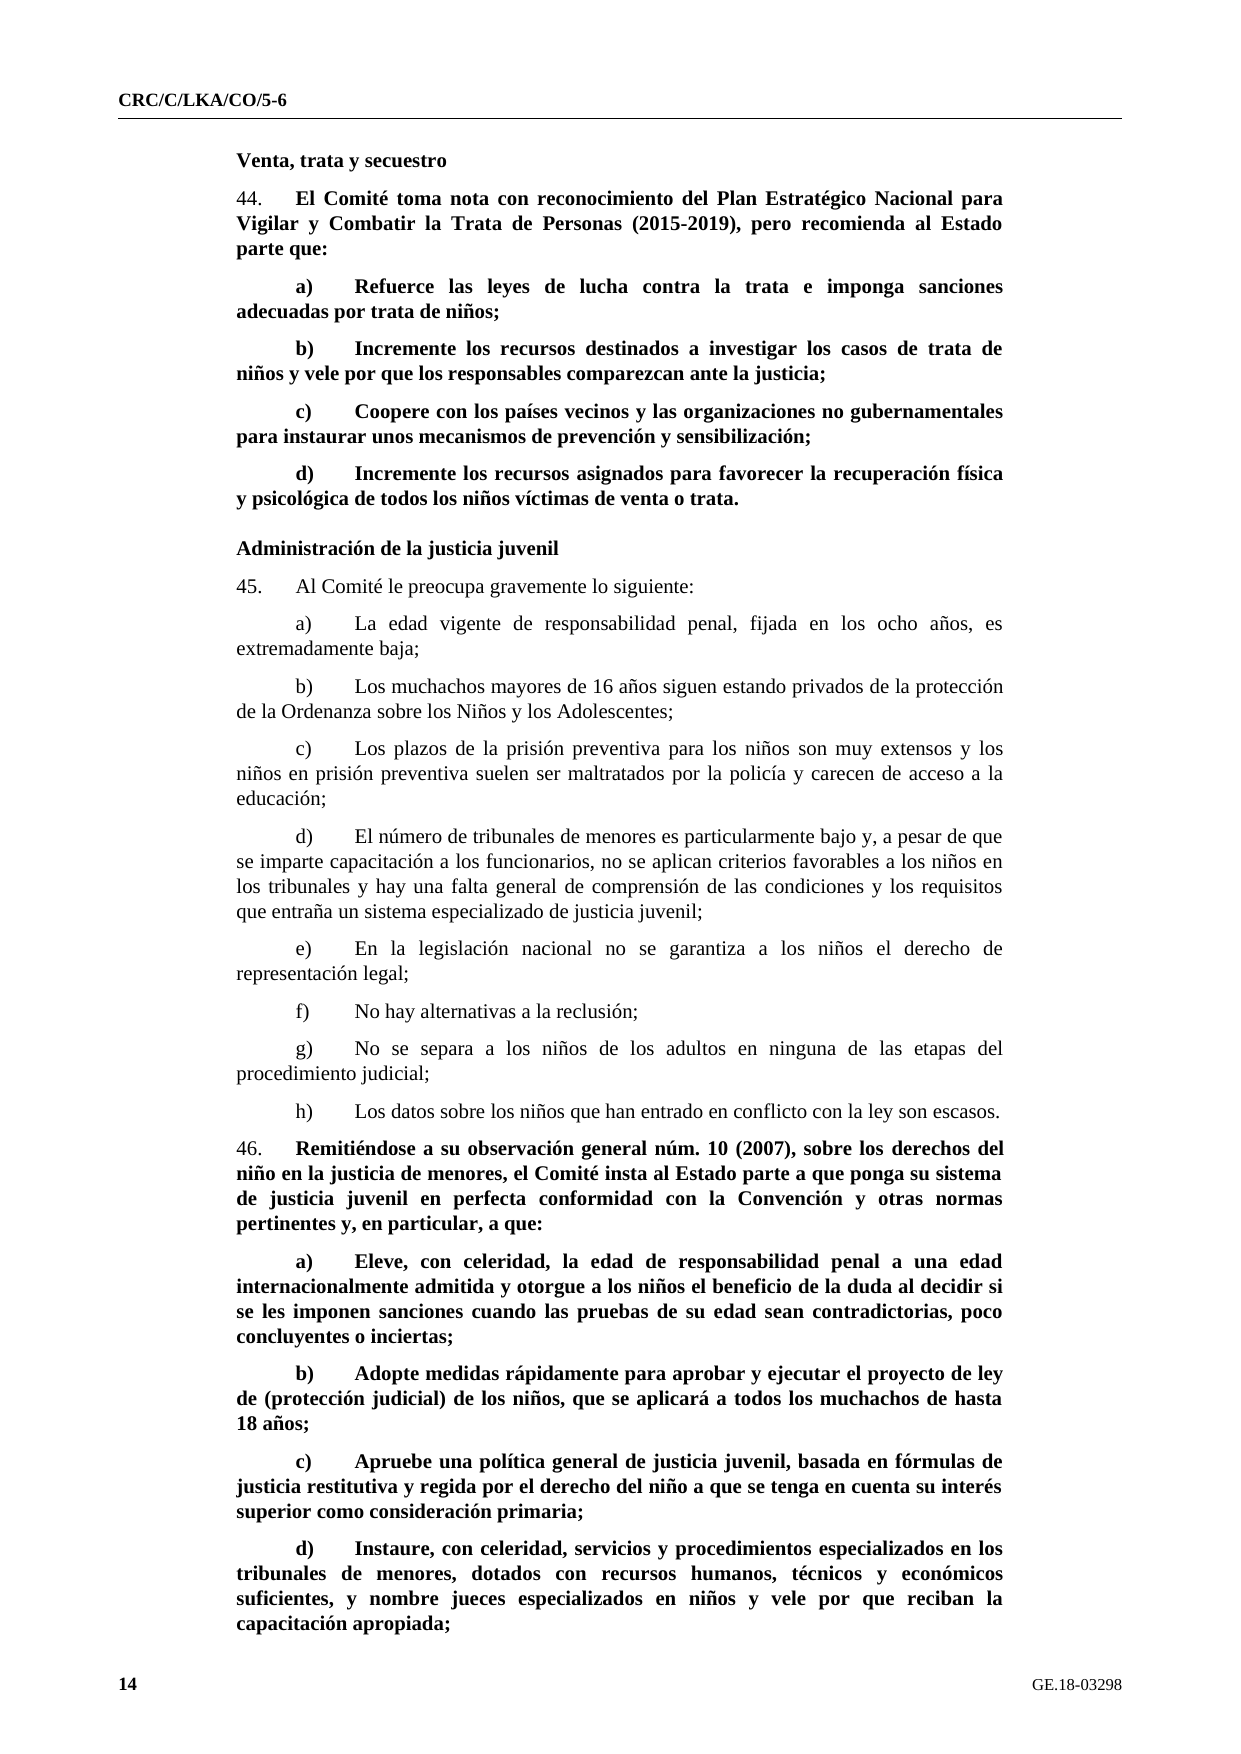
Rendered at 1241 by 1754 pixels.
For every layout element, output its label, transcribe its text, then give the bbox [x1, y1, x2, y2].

text a) La edad vigente de responsabilidad penal, fijada en los ocho años, es extremadamente baja; [236, 610, 1004, 660]
text c) Apruebe una política general de justicia juvenil, basada en fórmulas de justicia restitutiva y regida por el derecho del niño a que se tenga en cuenta su interés superior como consideración primaria; [236, 1448, 1004, 1523]
text b) Adopte medidas rápidamente para aprobar y ejecutar el proyecto de ley de (protección judicial) de los niños, que se aplicará a todos los muchachos de hasta 18 años; [236, 1360, 1004, 1435]
text d) El número de tribunales de menores es particularmente bajo y, a pesar de que se imparte capacitación a los funcionarios, no se aplican criterios favorables a los niños en los tribunales y hay una falta general de comprensión de las condiciones y los requisitos que entraña un sistema especializado de justicia juvenil; [236, 823, 1004, 923]
text a) Eleve, con celeridad, la edad de responsabilidad penal a una edad internacionalmente admitida y otorgue a los niños el beneficio de la duda al decidir si se les imponen sanciones cuando las pruebas de su edad sean contradictorias, poco concluyentes o inciertas; [236, 1248, 1004, 1348]
text 44. El Comité toma nota con reconocimiento del Plan Estratégico Nacional para Vigilar y Combatir de Personas (2015-2019), pero recomienda al Estado parte que: [236, 185, 1004, 260]
text Administración de la justicia juvenil [118, 535, 1004, 560]
text h) Los datos sobre los niños que han entrado en conflicto con la ley son escasos. [236, 1098, 1004, 1123]
text c) Coopere con los países vecinos y las organizaciones no gubernamentales para instaurar unos mecanismos de prevención y sensibilización; [236, 398, 1004, 448]
text d) Incremente los recursos asignados para favorecer la recuperación física y psicológica de todos los niños víctimas de venta o trata. [236, 460, 1004, 510]
text f) No hay alternativas a la reclusión; [236, 998, 1004, 1023]
text b) Los muchachos mayores de 16 años siguen estando privados de la protección de la Ordenanza sobre los Niños y los Adolescentes; [236, 673, 1004, 723]
text 45. Al Comité le preocupa gravemente lo siguiente: [236, 573, 1004, 598]
text c) Los plazos de la prisión preventiva para los niños son muy extensos y los niños en prisión preventiva suelen ser maltratados por la policía y carecen de acceso a la educación; [236, 735, 1004, 810]
text g) No se separa a los niños de los adultos en ninguna de las etapas del procedimiento judicial; [236, 1035, 1004, 1085]
text Venta, trata y secuestro [118, 148, 1004, 173]
text 46. Remitiéndose a su observación general núm. 10 (2007), sobre los derechos del niño en la justicia de menores, el Comité insta al Estado parte a que ponga su sistema de justicia juvenil en perfecta conformidad con y otras normas pertinentes y, en particular, a que: [236, 1135, 1004, 1235]
text b) Incremente los recursos destinados a investigar los casos de trata de niños y vele por que los responsables comparezcan ante la justicia; [236, 335, 1004, 385]
text e) En la legislación nacional no se garantiza a los niños el derecho de representación legal; [236, 935, 1004, 985]
text a) Refuerce las leyes de lucha contra la trata e imponga sanciones adecuadas por trata de niños; [236, 273, 1004, 323]
text d) Instaure, con celeridad, servicios y procedimientos especializados en los tribunales de menores, dotados con recursos humanos, técnicos y económicos suficientes, y nombre jueces especializados en niños y vele por que reciban la capacitación apropiada; [236, 1535, 1004, 1635]
